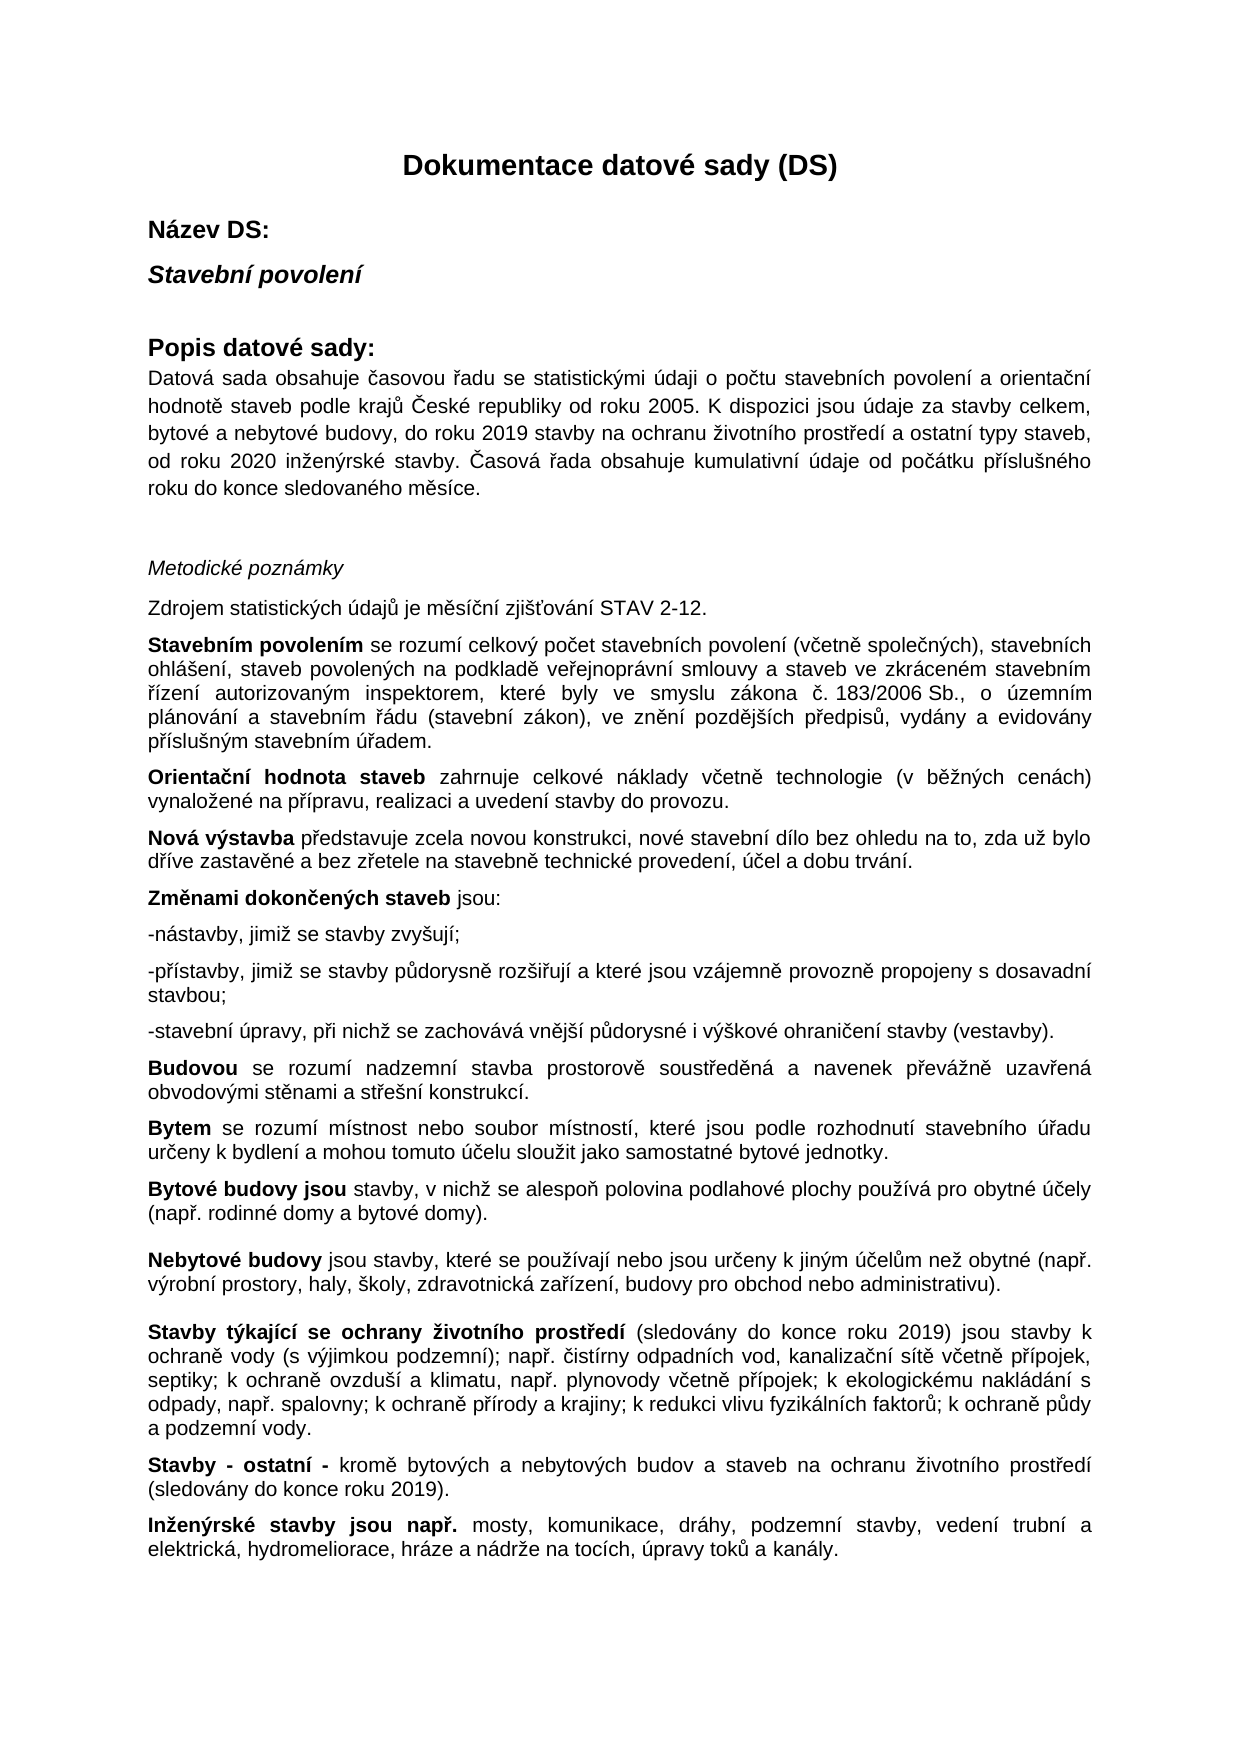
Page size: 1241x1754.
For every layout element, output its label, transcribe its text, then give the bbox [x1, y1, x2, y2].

text Nebytové budovy jsou stavby, které se používají nebo jsou určeny k jiným účelům než obytné (např. výrobní prostory, haly, školy, zdravotnická zařízení, budovy pro obchod nebo administrativu). [148, 1248, 1093, 1296]
text Metodické poznámky [148, 556, 1093, 580]
text Inženýrské stavby jsou např. mosty, komunikace, dráhy, podzemní stavby, vedení trubní a elektrická, hydromeliorace, hráze a nádrže na tocích, úpravy toků a kanály. [148, 1513, 1093, 1561]
text -přístavby, jimiž se stavby půdorysně rozšiřují a které jsou vzájemně provozně propojeny s dosavadní stavbou; [148, 959, 1093, 1007]
subtitle Popis datové sady: [148, 333, 1093, 362]
title Dokumentace datové sady (DS) [148, 148, 1093, 181]
text Budovou se rozumí nadzemní stavba prostorově soustředěná a navenek převážně uzavřená obvodovými stěnami a střešní konstrukcí. [148, 1056, 1093, 1103]
subtitle Stavební povolení [148, 260, 1093, 289]
text Zdrojem statistických údajů je měsíční zjišťování STAV 2-12. [148, 596, 1093, 620]
text Bytem se rozumí místnost nebo soubor místností, které jsou podle rozhodnutí stavebního úřadu určeny k bydlení a mohou tomuto účelu sloužit jako samostatné bytové jednotky. [148, 1116, 1093, 1164]
text Nová výstavba představuje zcela novou konstrukci, nové stavební dílo bez ohledu na to, zda už bylo dříve zastavěné a bez zřetele na stavebně technické provedení, účel a dobu trvání. [148, 825, 1093, 873]
text Stavby týkající se ochrany životního prostředí (sledovány do konce roku 2019) jsou stavby k ochraně vody (s výjimkou podzemní); např. čistírny odpadních vod, kanalizační sítě včetně přípojek, septiky; k ochraně ovzduší a klimatu, např. plynovody včetně přípojek; k ekologickému nakládání s odpady, např. spalovny; k ochraně přírody a krajiny; k redukci vlivu fyzikálních faktorů; k ochraně půdy a podzemní vody. [148, 1320, 1093, 1440]
text -nástavby, jimiž se stavby zvyšují; [148, 922, 1093, 946]
text -stavební úpravy, při nichž se zachovává vnější půdorysné i výškové ohraničení stavby (vestavby). [148, 1019, 1093, 1043]
text Datová sada obsahuje časovou řadu se statistickými údaji o počtu stavebních povolení a orientační hodnotě staveb podle krajů České republiky od roku 2005. K dispozici jsou údaje za stavby celkem, bytové a nebytové budovy, do roku 2019 stavby na ochranu životního prostředí a ostatní typy staveb, od roku 2020 inženýrské stavby. Časová řada obsahuje kumulativní údaje od počátku příslušného roku do konce sledovaného měsíce. [148, 366, 1093, 500]
text Stavby - ostatní - kromě bytových a nebytových budov a staveb na ochranu životního prostředí (sledovány do konce roku 2019). [148, 1452, 1093, 1500]
text Název DS: [148, 215, 1093, 243]
text Bytové budovy jsou stavby, v nichž se alespoň polovina podlahové plochy používá pro obytné účely (např. rodinné domy a bytové domy). [148, 1176, 1093, 1224]
text Orientační hodnota staveb zahrnuje celkové náklady včetně technologie (v běžných cenách) vynaložené na přípravu, realizaci a uvedení stavby do provozu. [148, 765, 1093, 813]
text Stavebním povolením se rozumí celkový počet stavebních povolení (včetně společných), stavebních ohlášení, staveb povolených na podkladě veřejnoprávní smlouvy a staveb ve zkráceném stavebním řízení autorizovaným inspektorem, které byly ve smyslu zákona č. 183/2006 Sb., o územním plánování a stavebním řádu (stavební zákon), ve znění pozdějších předpisů, vydány a evidovány příslušným stavebním úřadem. [148, 633, 1093, 752]
text Změnami dokončených staveb jsou: [148, 886, 1093, 910]
